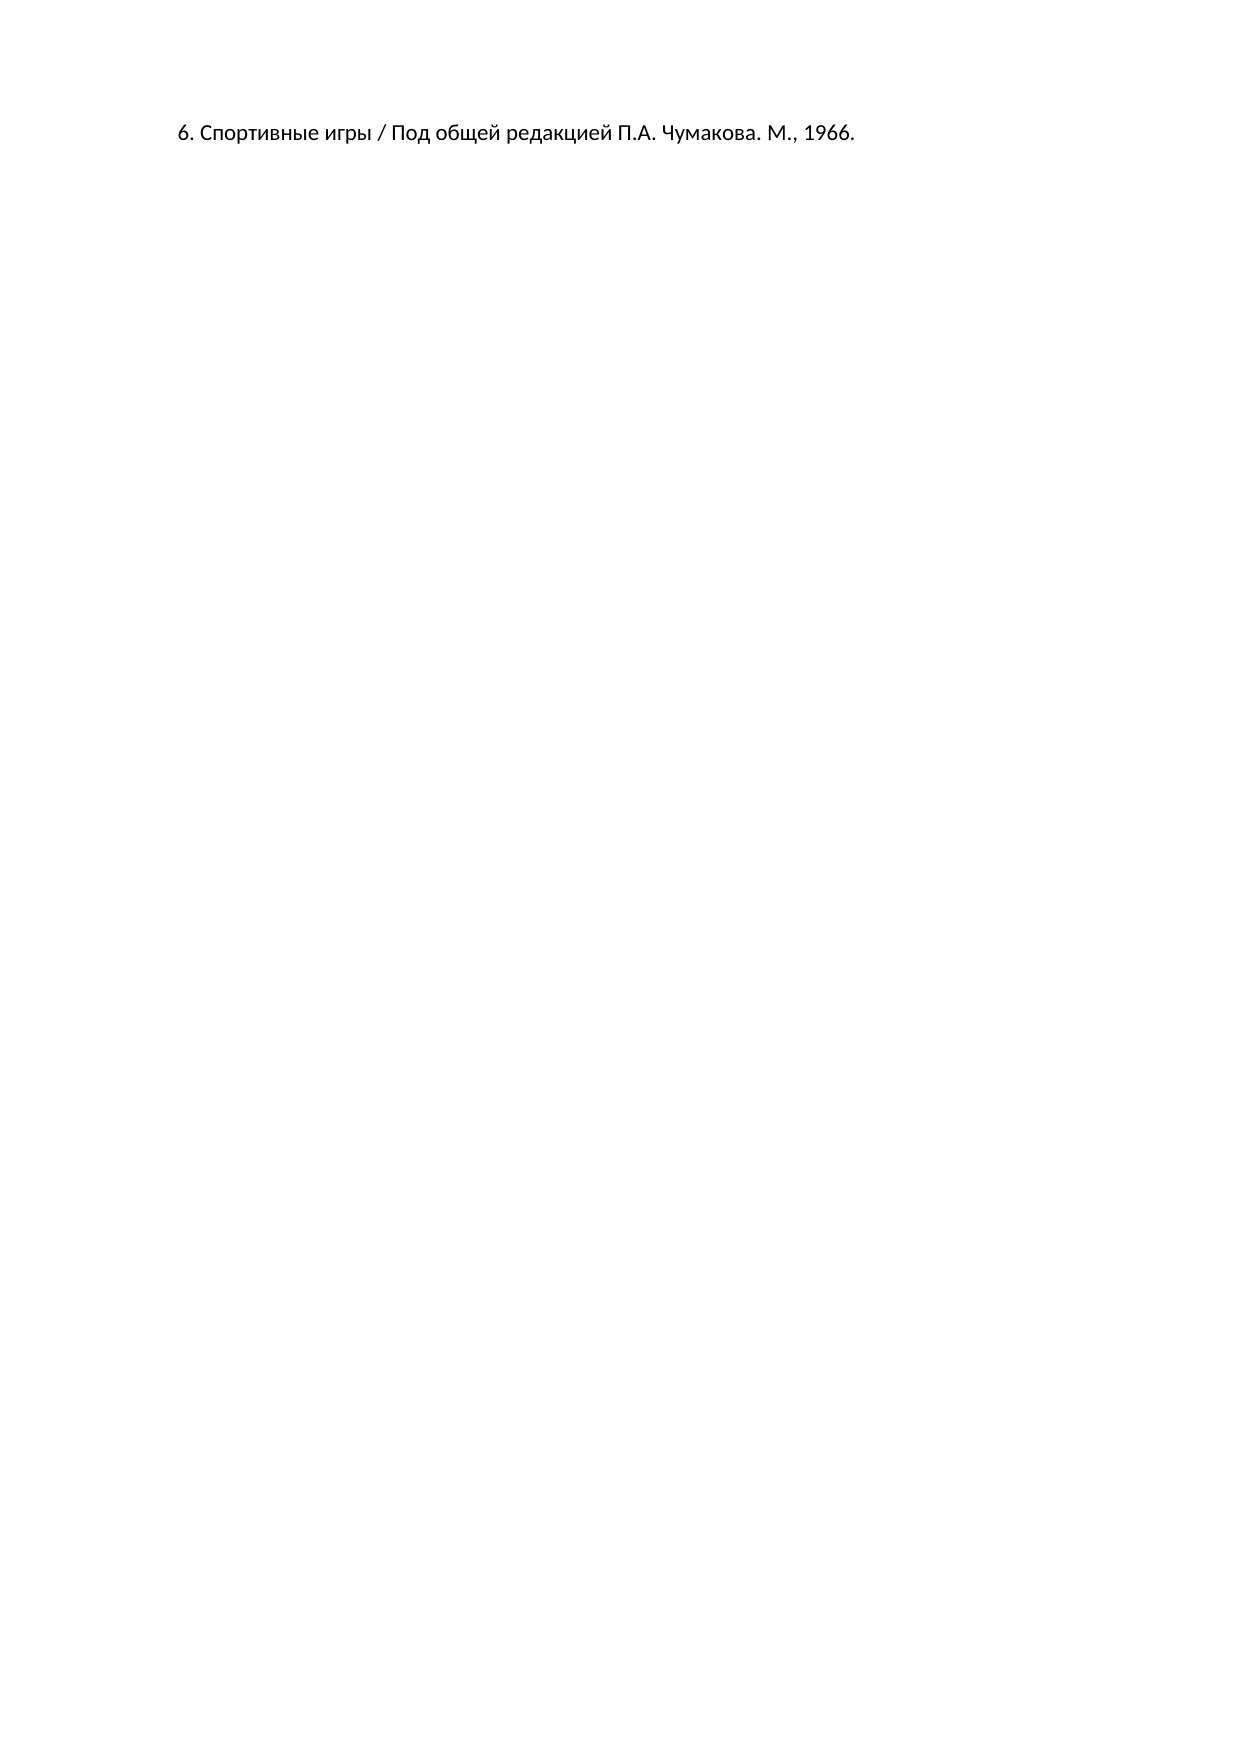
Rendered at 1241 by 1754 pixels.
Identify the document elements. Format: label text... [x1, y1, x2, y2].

text 6. Спортивные игры / Под общей редакцией П.А. Чумакова. М., 1966. [177, 118, 1152, 146]
